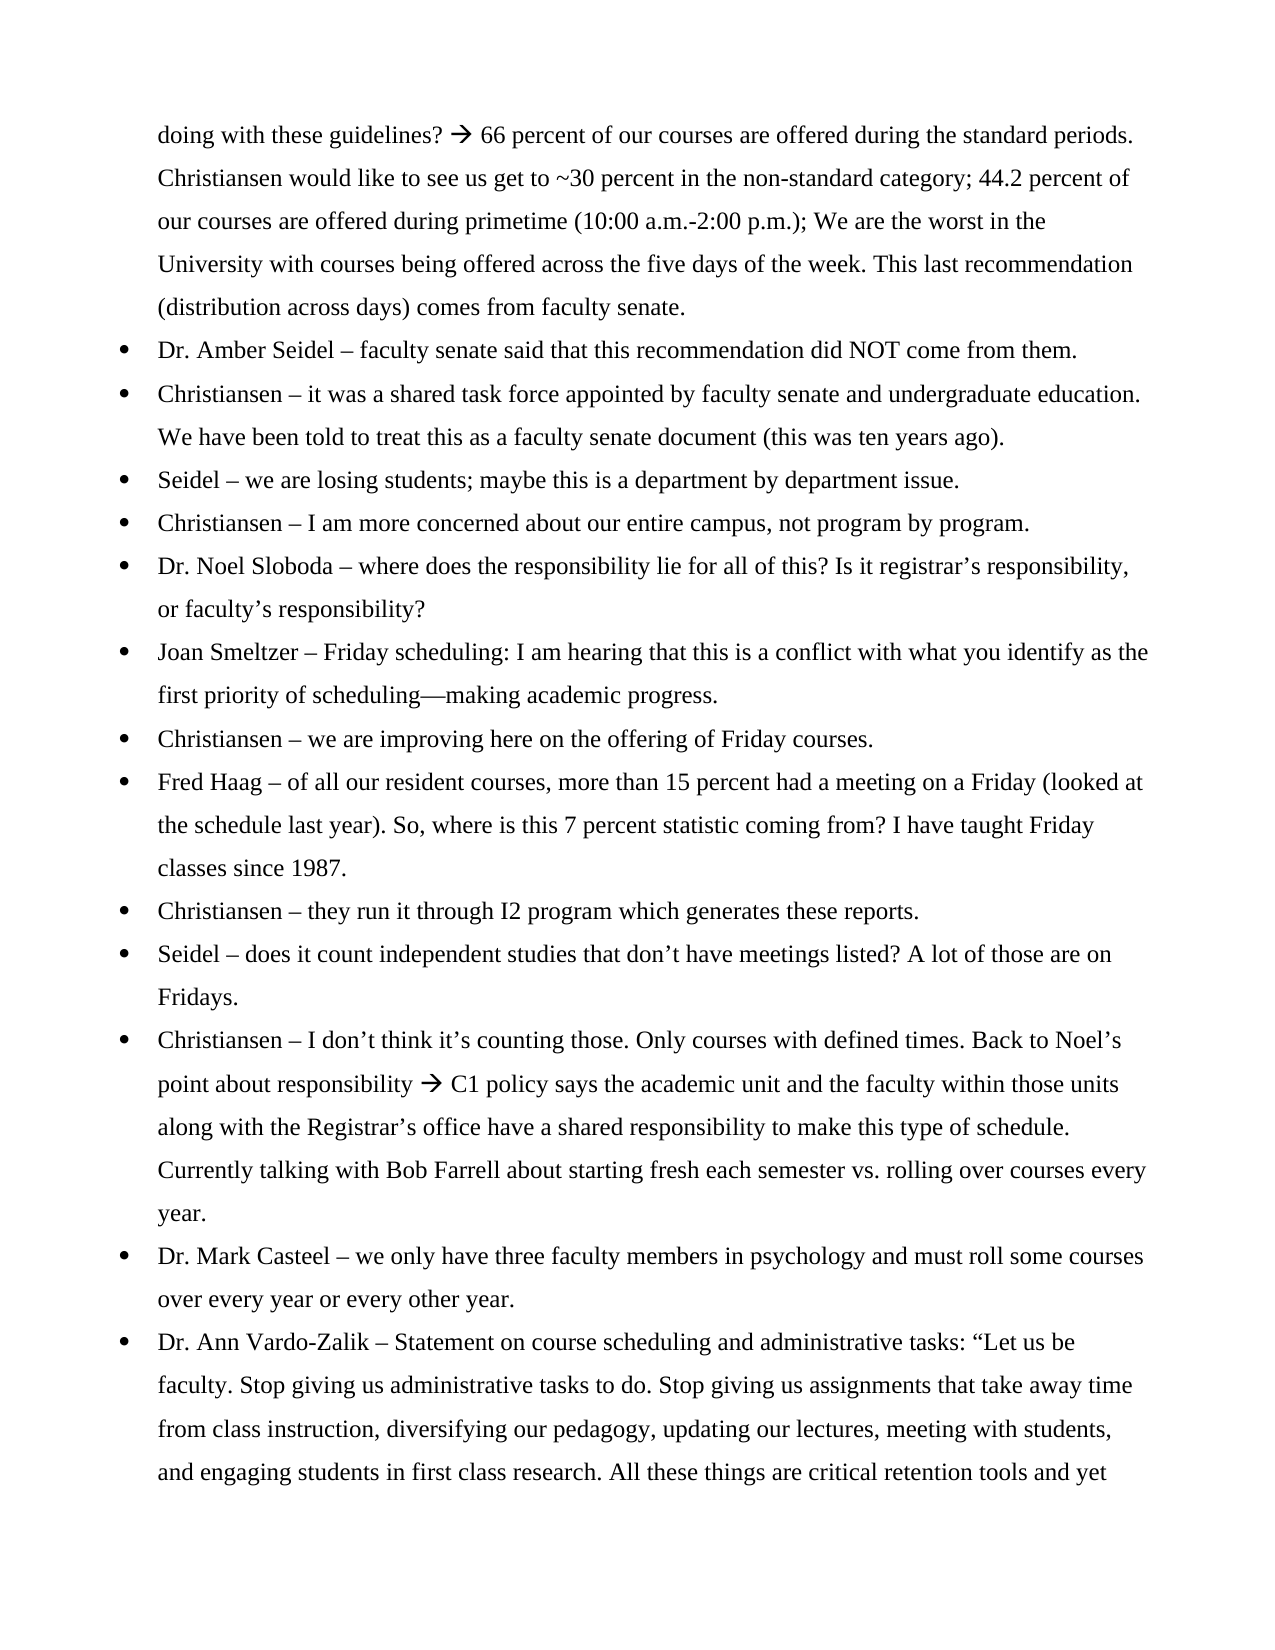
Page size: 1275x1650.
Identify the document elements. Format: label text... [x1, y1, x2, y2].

list Seidel – we are losing students; maybe this is a department by department issue. [120, 465, 1153, 494]
list Dr. Noel Sloboda – where does the responsibility lie for all of this? Is it registrar’s responsibility, or faculty’s responsibility? [120, 551, 1153, 623]
list Fred Haag – of all our resident courses, more than 15 percent had a meeting on a Friday (looked at the schedule last year). So, where is this 7 percent statistic coming from? I have taught Friday classes since 1987. [120, 767, 1153, 882]
list Christiansen – they run it through I2 program which generates these reports. [120, 896, 1153, 925]
list Dr. Mark Casteel – we only have three faculty members in psychology and must roll some courses over every year or every other year. [120, 1241, 1153, 1313]
list Seidel – does it count independent studies that don’t have meetings listed? A lot of those are on Fridays. [120, 939, 1153, 1011]
list Christiansen – we are improving here on the offering of Friday courses. [120, 724, 1153, 752]
list Dr. Amber Seidel – faculty senate said that this recommendation did NOT come from them. [120, 336, 1153, 364]
list Joan Smeltzer – Friday scheduling: I am hearing that this is a conflict with what you identify as the first priority of scheduling—making academic progress. [120, 637, 1153, 709]
list Christiansen – I am more concerned about our entire campus, not program by program. [120, 508, 1153, 537]
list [120, 1327, 1153, 1486]
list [120, 120, 1153, 321]
list Christiansen – I don’t think it’s counting those. Only courses with defined times. Back to Noel’s point about responsibility C1 policy says the academic unit and the faculty within those units along with the Registrar’s office have a shared responsibility to make this type of schedule. Currently talking with Bob Farrell about starting fresh each semester vs. rolling over courses every year. [120, 1026, 1153, 1227]
list Christiansen – it was a shared task force appointed by faculty senate and undergraduate education. We have been told to treat this as a faculty senate document (this was ten years ago). [120, 379, 1153, 451]
